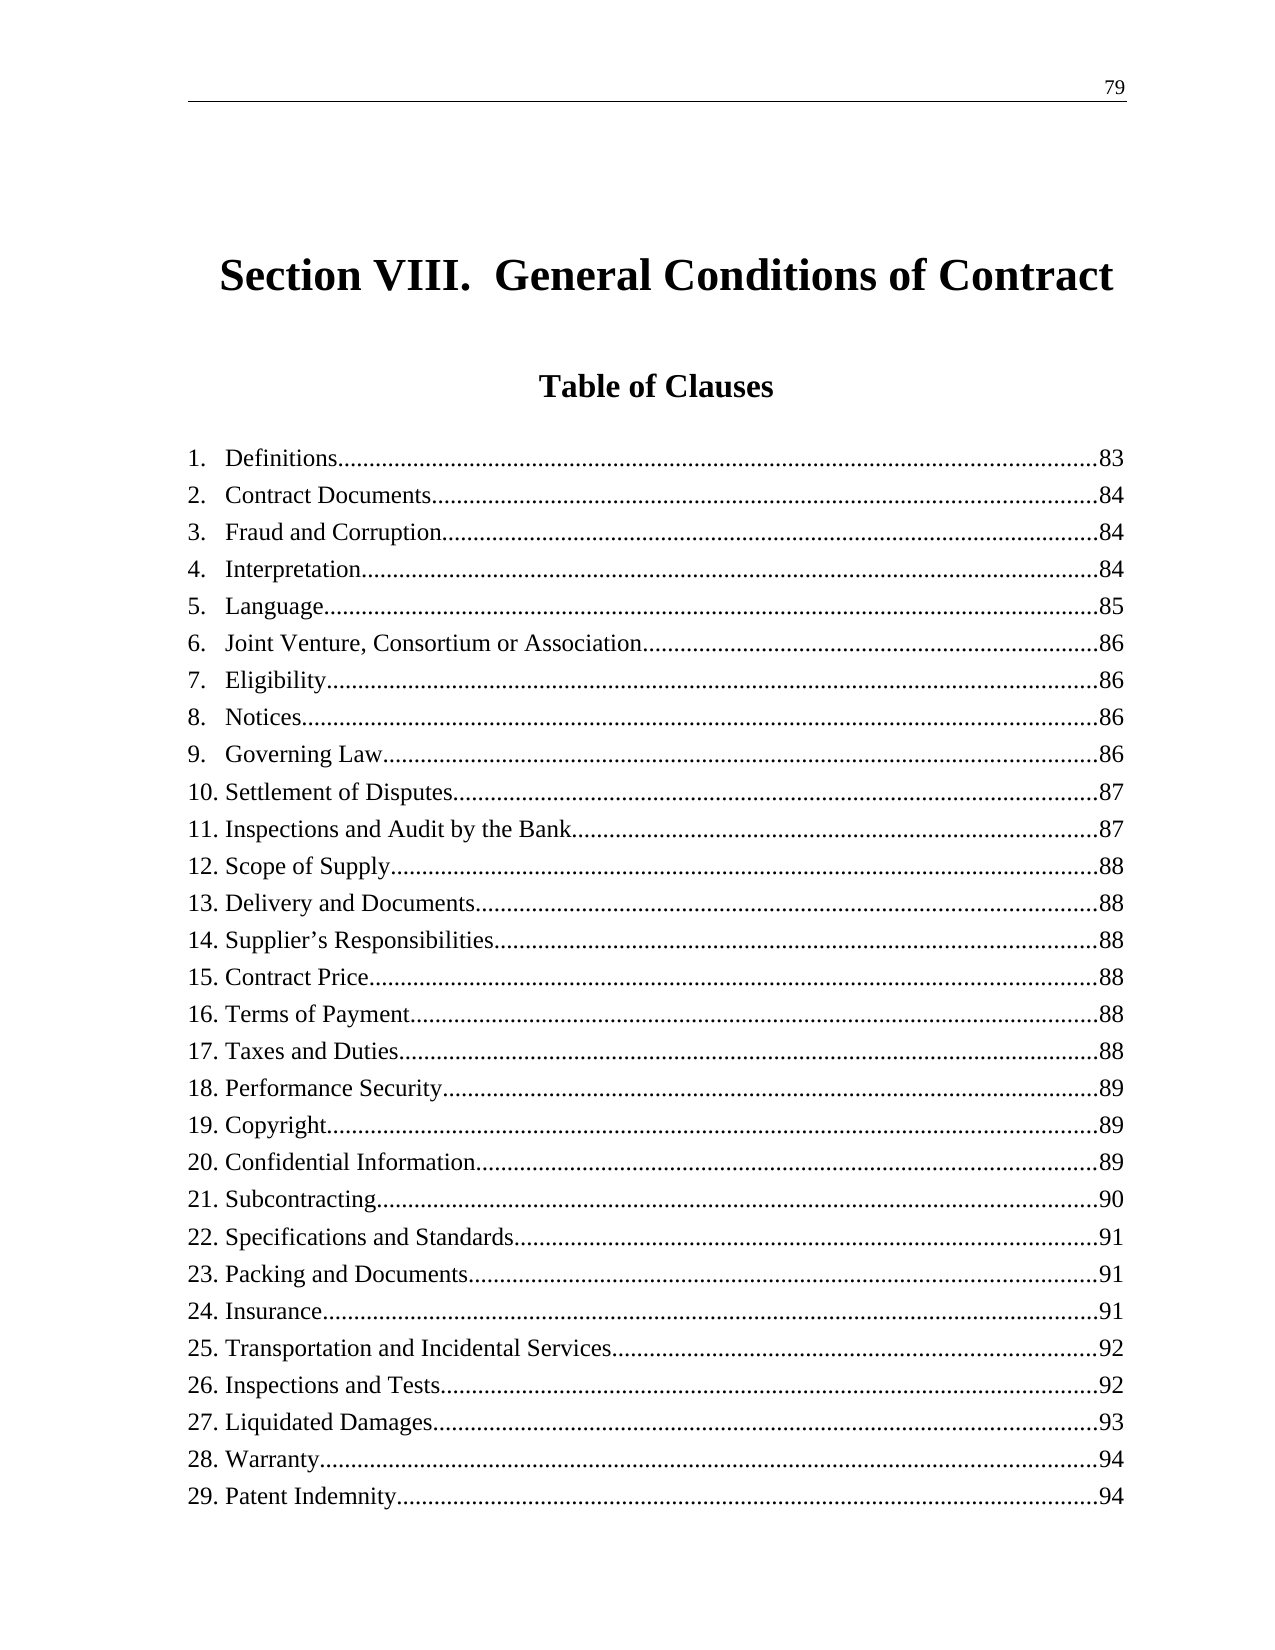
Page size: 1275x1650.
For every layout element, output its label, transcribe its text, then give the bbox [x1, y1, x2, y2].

text 4. Interpretation 84 [187, 554, 1125, 583]
text 19. Copyright 89 [187, 1110, 1125, 1139]
text 12. Scope of Supply 88 [187, 851, 1125, 879]
text 20. Confidential Information 89 [187, 1147, 1125, 1176]
text 10. Settlement of Disputes 87 [187, 777, 1125, 805]
text 21. Subcontracting 90 [187, 1184, 1125, 1213]
text 6. Joint Venture, Consortium or Association 86 [187, 628, 1125, 657]
text 29. Patent Indemnity 94 [187, 1481, 1125, 1510]
text 9. Governing Law 86 [187, 739, 1125, 768]
table_header Section VIII. General Conditions of Contract [188, 222, 1146, 337]
text 17. Taxes and Duties 88 [187, 1036, 1125, 1065]
text 1. Definitions 83 [187, 443, 1125, 472]
text 11. Inspections and Audit by the Bank 87 [187, 814, 1125, 842]
text 14. Supplier’s Responsibilities 88 [187, 925, 1125, 954]
text 13. Delivery and Documents 88 [187, 888, 1125, 917]
text 2. Contract Documents 84 [187, 480, 1125, 509]
text 25. Transportation and Incidental Services 92 [187, 1333, 1125, 1362]
text Table of Clauses [187, 366, 1125, 404]
text 27. Liquidated Damages 93 [187, 1407, 1125, 1436]
text 15. Contract Price 88 [187, 962, 1125, 991]
text 3. Fraud and Corruption 84 [187, 517, 1125, 546]
text 5. Language 85 [187, 591, 1125, 620]
text 24. Insurance 91 [187, 1296, 1125, 1324]
text 16. Terms of Payment 88 [187, 999, 1125, 1028]
text 26. Inspections and Tests 92 [187, 1370, 1125, 1399]
text 22. Specifications and Standards 91 [187, 1222, 1125, 1250]
text 18. Performance Security 89 [187, 1073, 1125, 1102]
text 7. Eligibility 86 [187, 665, 1125, 694]
text 8. Notices 86 [187, 702, 1125, 731]
text 28. Warranty 94 [187, 1444, 1125, 1473]
text 23. Packing and Documents 91 [187, 1259, 1125, 1287]
